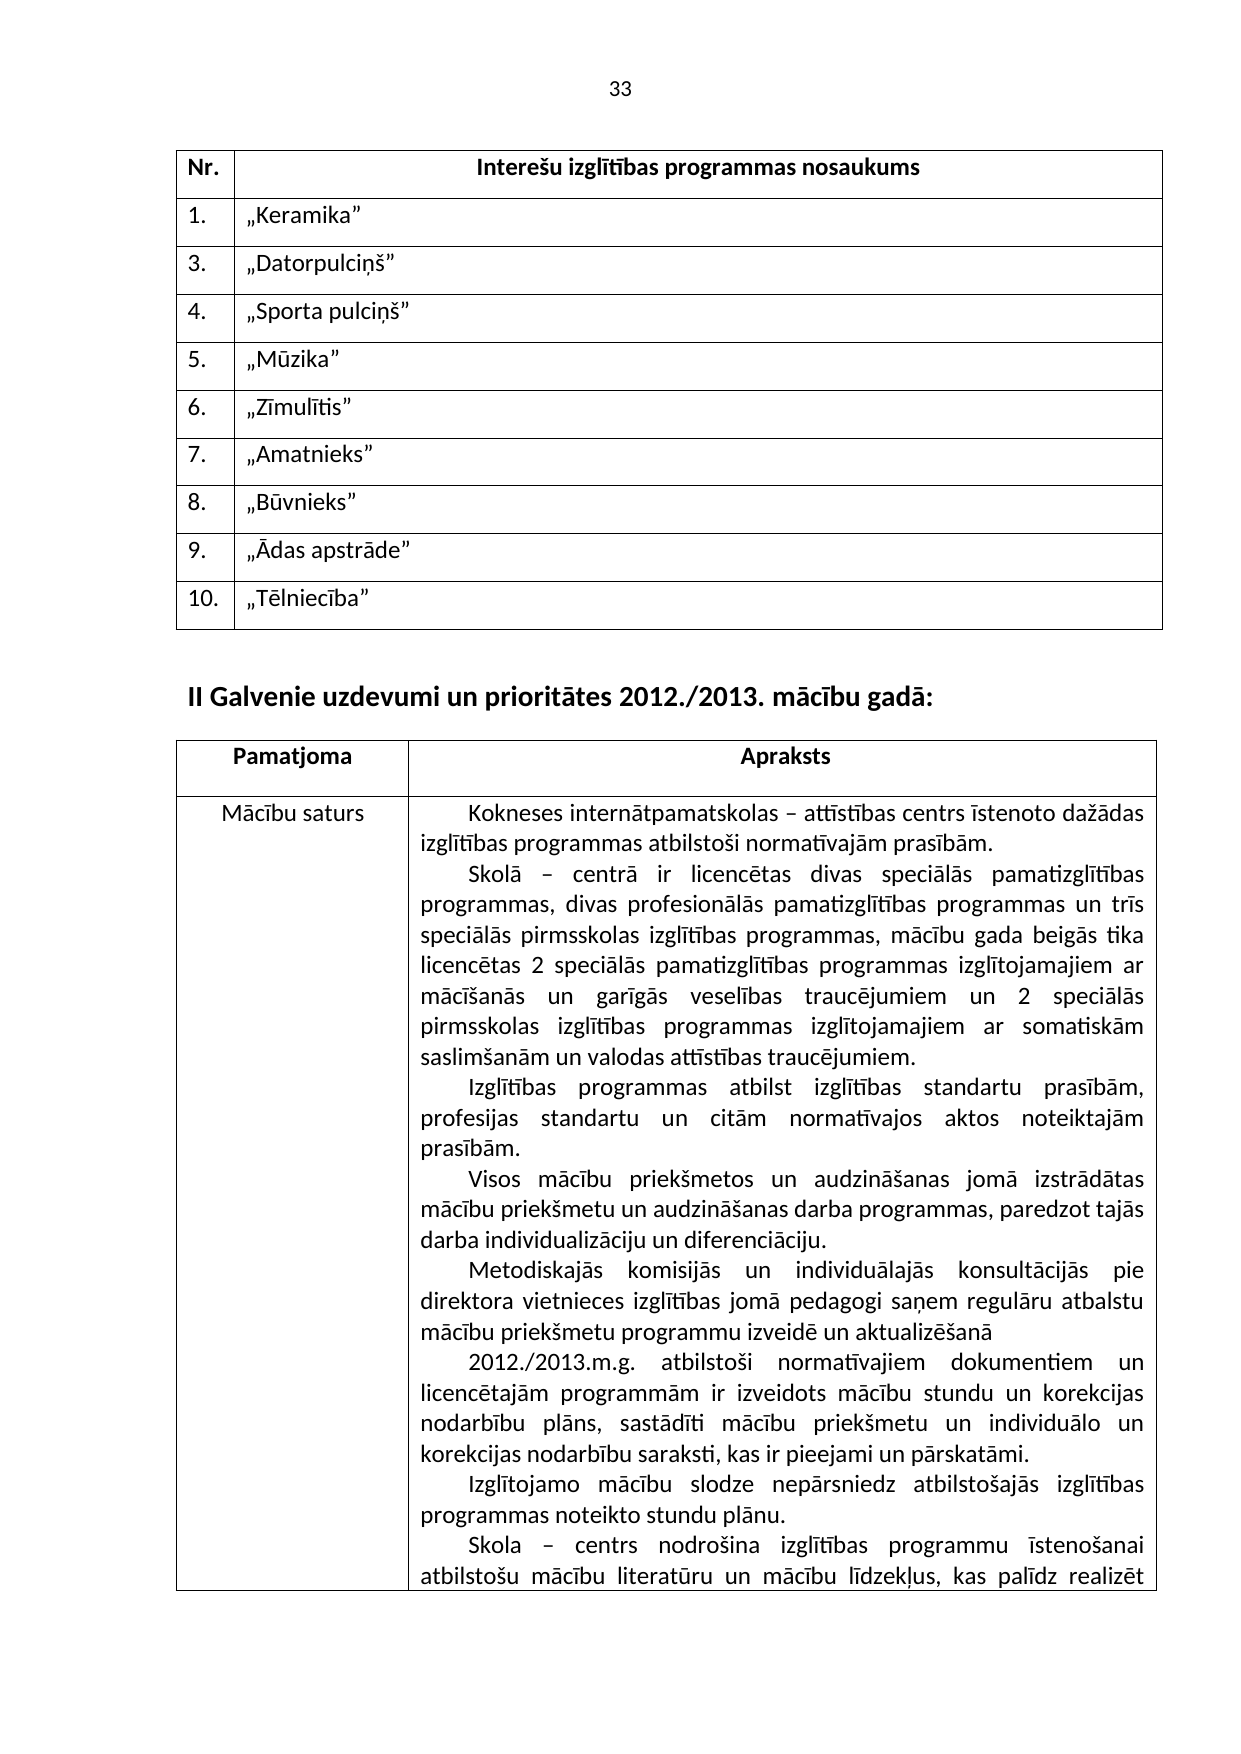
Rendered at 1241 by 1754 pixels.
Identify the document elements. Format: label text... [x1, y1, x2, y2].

table_cell „Būvnieks” [235, 486, 1162, 533]
table_cell 3. [177, 247, 234, 294]
table_cell 4. [177, 295, 234, 342]
table_cell 9. [177, 534, 234, 581]
table_header Pamatjoma [177, 741, 408, 796]
table_cell 8. [177, 486, 234, 533]
table_header Nr. [177, 151, 234, 198]
table_header Interešu izglītības programmas nosaukums [235, 151, 1162, 198]
table_cell „Keramika” [235, 199, 1162, 246]
table_cell 6. [177, 391, 234, 437]
table_cell „Tēlniecība” [235, 582, 1162, 629]
table_header Apraksts [409, 741, 1156, 796]
text II Galvenie uzdevumi un prioritātes 2012./2013. mācību gadā: [187, 678, 1053, 713]
table_cell „Sporta pulciņš” [235, 295, 1162, 342]
table_cell Mācību saturs [177, 797, 408, 1590]
table_cell „Amatnieks” [235, 439, 1162, 485]
table_cell 1. [177, 199, 234, 246]
table_cell 5. [177, 343, 234, 389]
table_cell „Zīmulītis” [235, 391, 1162, 437]
table_cell „Datorpulciņš” [235, 247, 1162, 294]
table_cell „Ādas apstrāde” [235, 534, 1162, 581]
table_cell „Mūzika” [235, 343, 1162, 389]
table_cell 10. [177, 582, 234, 629]
table_cell 7. [177, 439, 234, 485]
